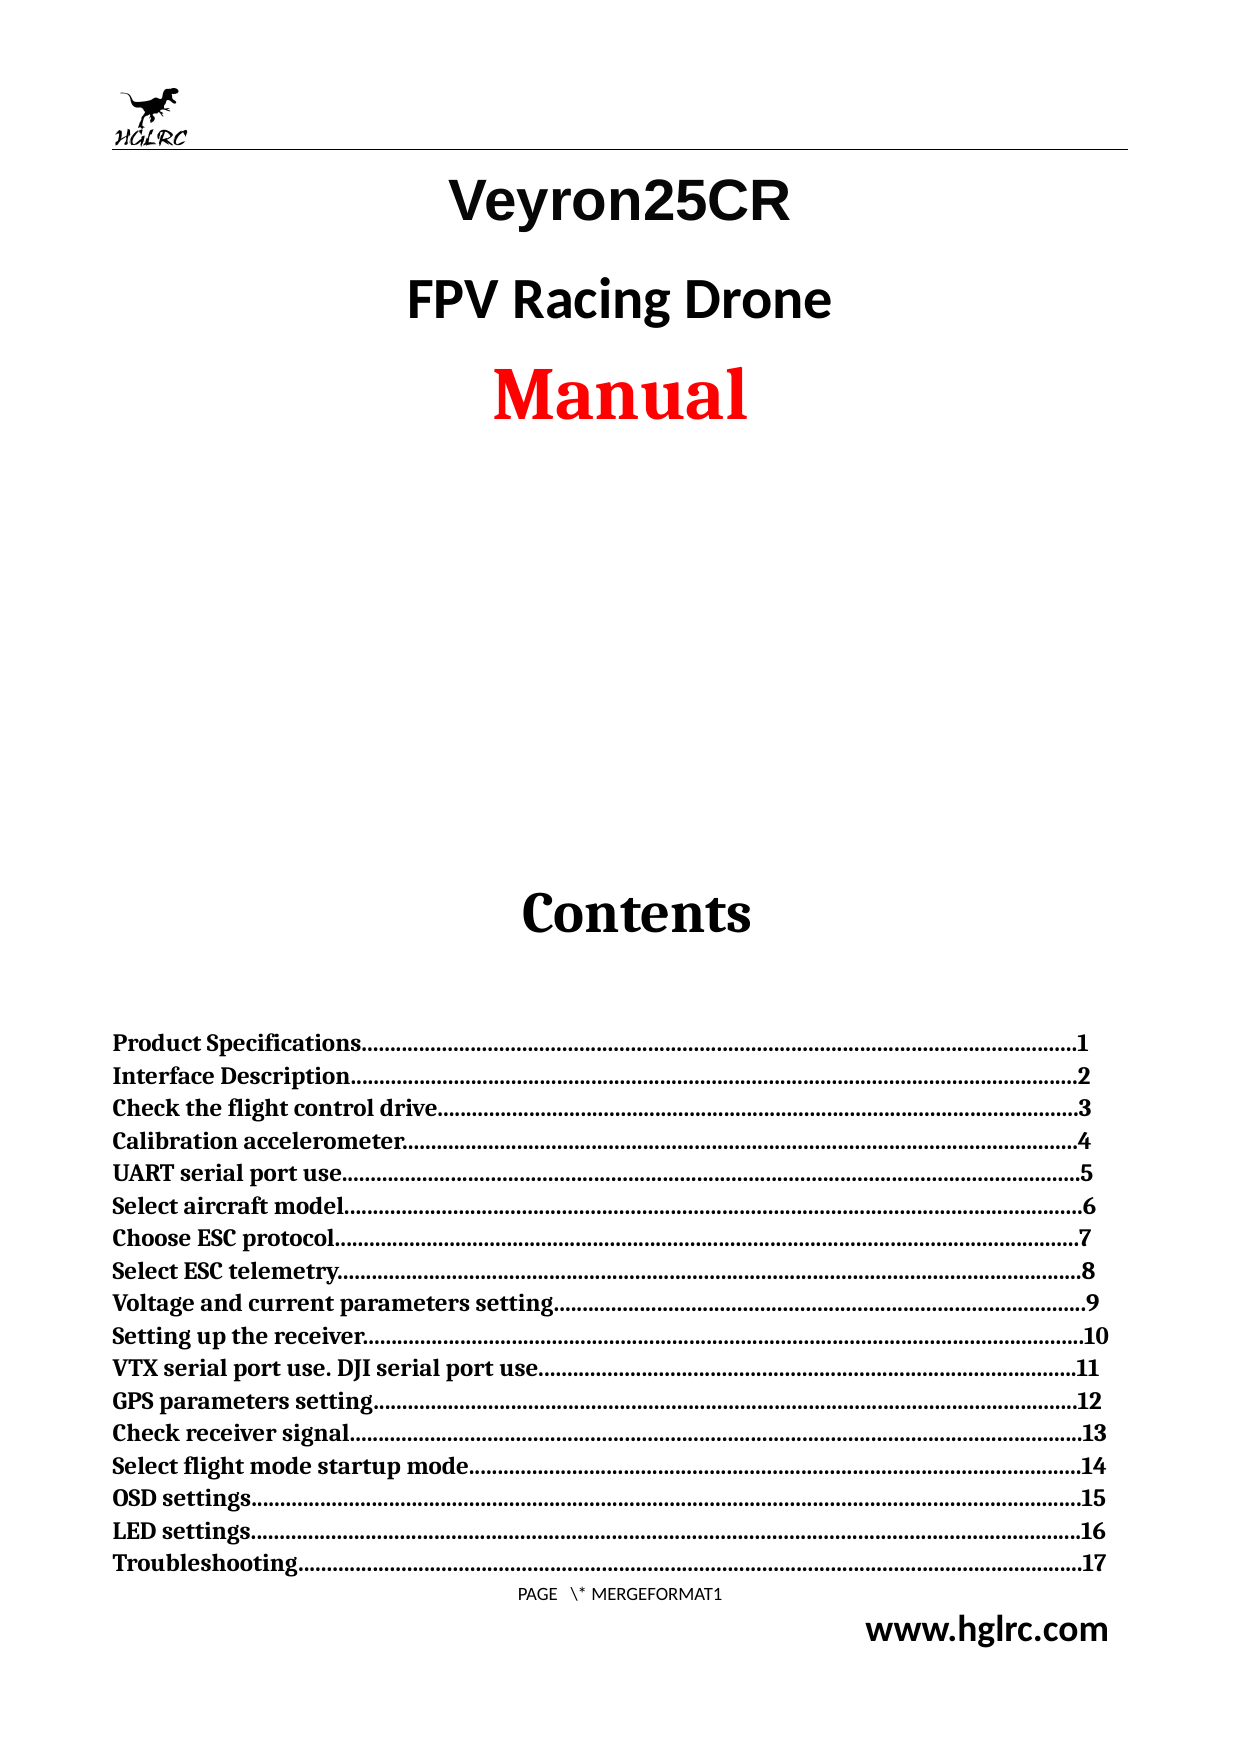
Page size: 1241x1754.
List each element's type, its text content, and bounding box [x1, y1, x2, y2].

text FPV Racing Drone [112, 248, 1128, 346]
text OSD settings.................................................................................................................................................15 [112, 1482, 1128, 1515]
text Troubleshooting.........................................................................................................................................17 [112, 1547, 1128, 1580]
text Veyron25CR [112, 151, 1128, 248]
text Check the flight control drive................................................................................................................3 [112, 1092, 1128, 1125]
text UART serial port use.................................................................................................................................5 [112, 1157, 1128, 1190]
picture [112, 88, 192, 147]
text Setting up the receiver..............................................................................................................................10 [112, 1320, 1128, 1352]
text LED settings.................................................................................................................................................16 [112, 1515, 1128, 1547]
text Voltage and current parameters setting.............................................................................................9 [112, 1287, 1128, 1320]
text Select ESC telemetry..................................................................................................................................8 [112, 1255, 1128, 1287]
text Select aircraft model.................................................................................................................................6 [112, 1190, 1128, 1222]
text Choose ESC protocol..................................................................................................................................7 [112, 1222, 1128, 1255]
text Product Specifications.............................................................................................................................1 [112, 1027, 1128, 1060]
text Interface Description...............................................................................................................................2 [112, 1060, 1128, 1092]
text Calibration accelerometer......................................................................................................................4 [112, 1125, 1128, 1157]
text VTX serial port use. DJI serial port use..............................................................................................11 [112, 1352, 1128, 1385]
text Check receiver signal................................................................................................................................13 [112, 1417, 1128, 1450]
text Contents [112, 865, 1128, 962]
text Manual [112, 346, 1128, 443]
text Select flight mode startup mode...........................................................................................................14 [112, 1450, 1128, 1482]
text GPS parameters setting...........................................................................................................................12 [112, 1385, 1128, 1417]
